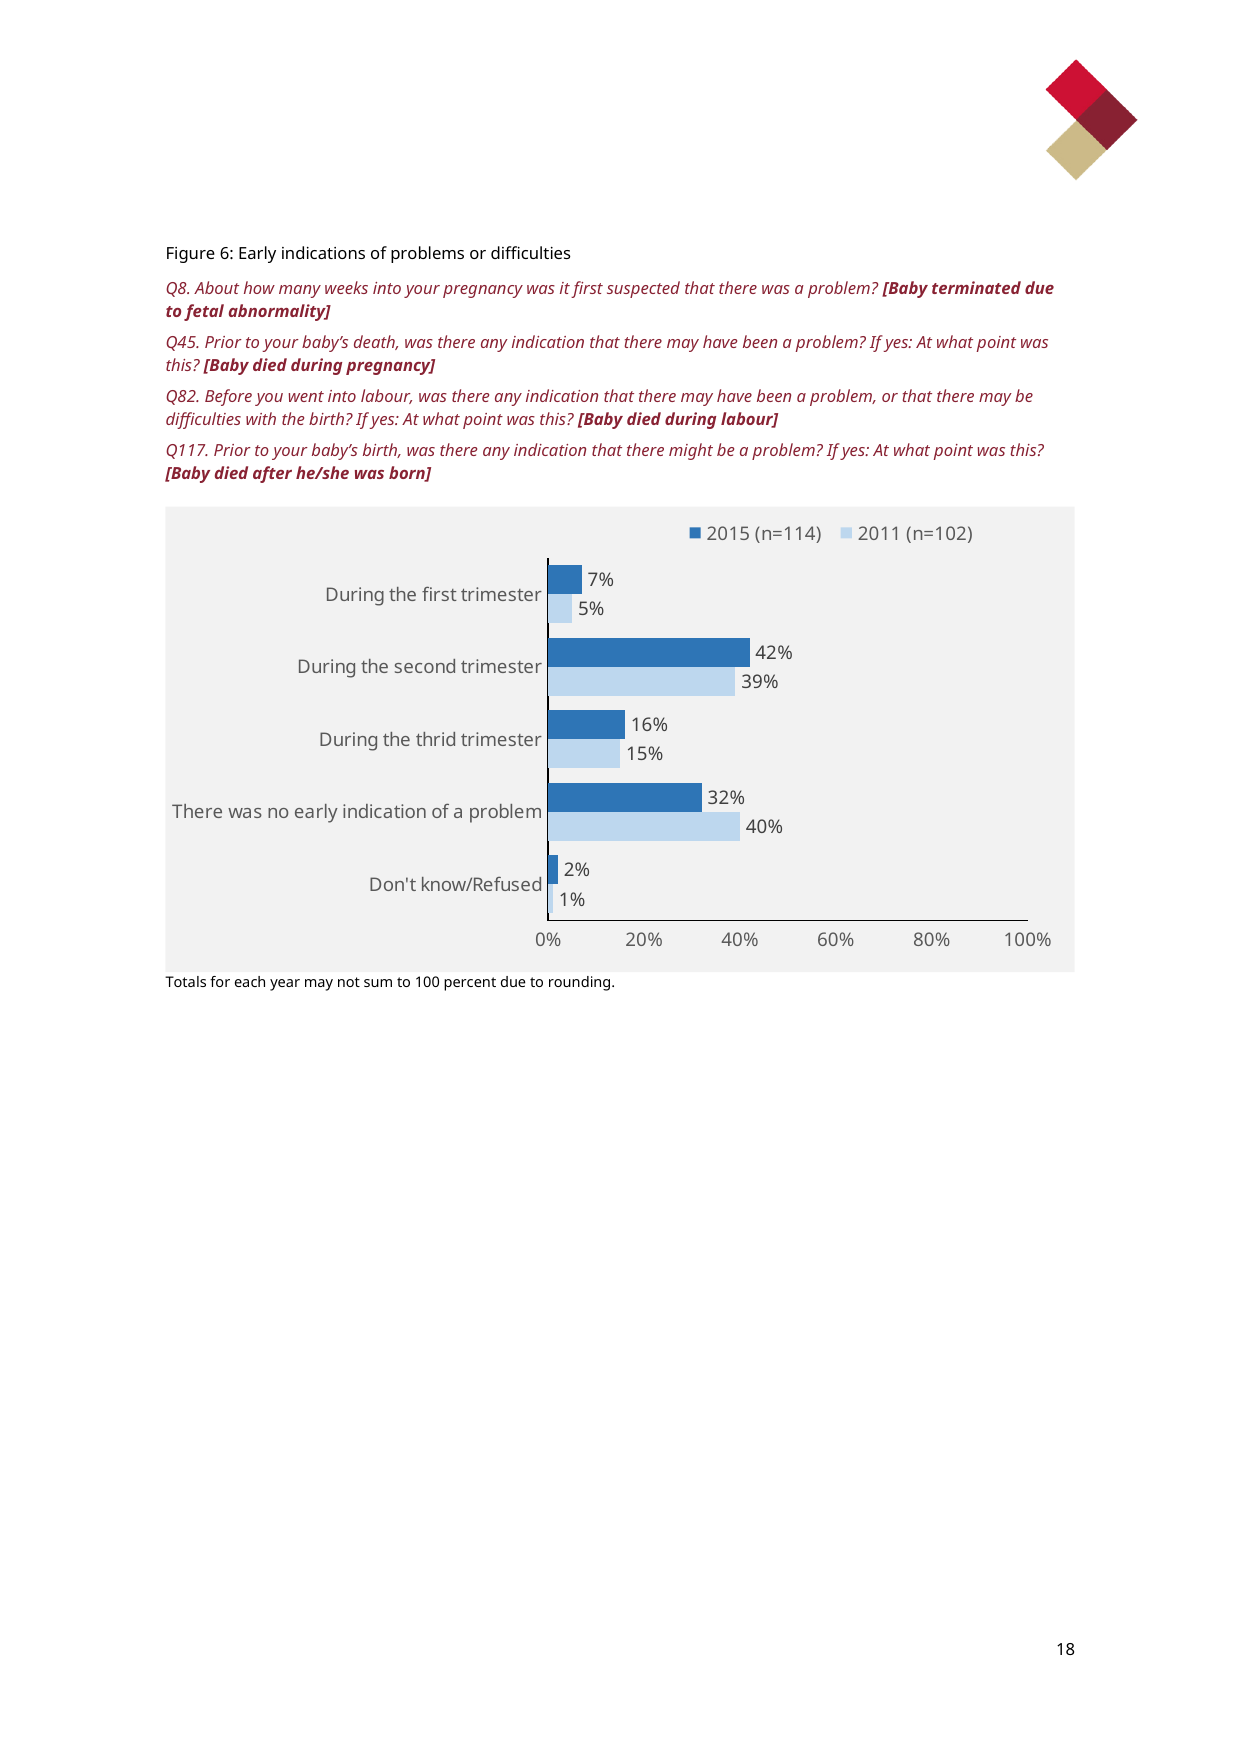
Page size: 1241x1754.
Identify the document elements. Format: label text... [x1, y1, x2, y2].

text Q8. About how many weeks into your pregnancy was it first suspected that there was a problem? [Baby terminated due to fetal abnormality] [165, 277, 1075, 322]
picture [1039, 59, 1142, 183]
text Q82. Before you went into labour, was there any indication that there may have been a problem, or that there may be difficulties with the birth? If yes: At what point was this? [Baby died during labour] [165, 384, 1075, 430]
text Figure 6: Early indications of problems or difficulties [165, 239, 1075, 264]
text Totals for each year may not sum to 100 percent due to rounding. [165, 973, 1075, 992]
text Q45. Prior to your baby’s death, was there any indication that there may have been a problem? If yes: At what point was this? [Baby died during pregnancy] [165, 331, 1075, 376]
text Q117. Prior to your baby’s birth, was there any indication that there might be a problem? If yes: At what point was this? [Baby died after he/she was born] [165, 438, 1075, 484]
